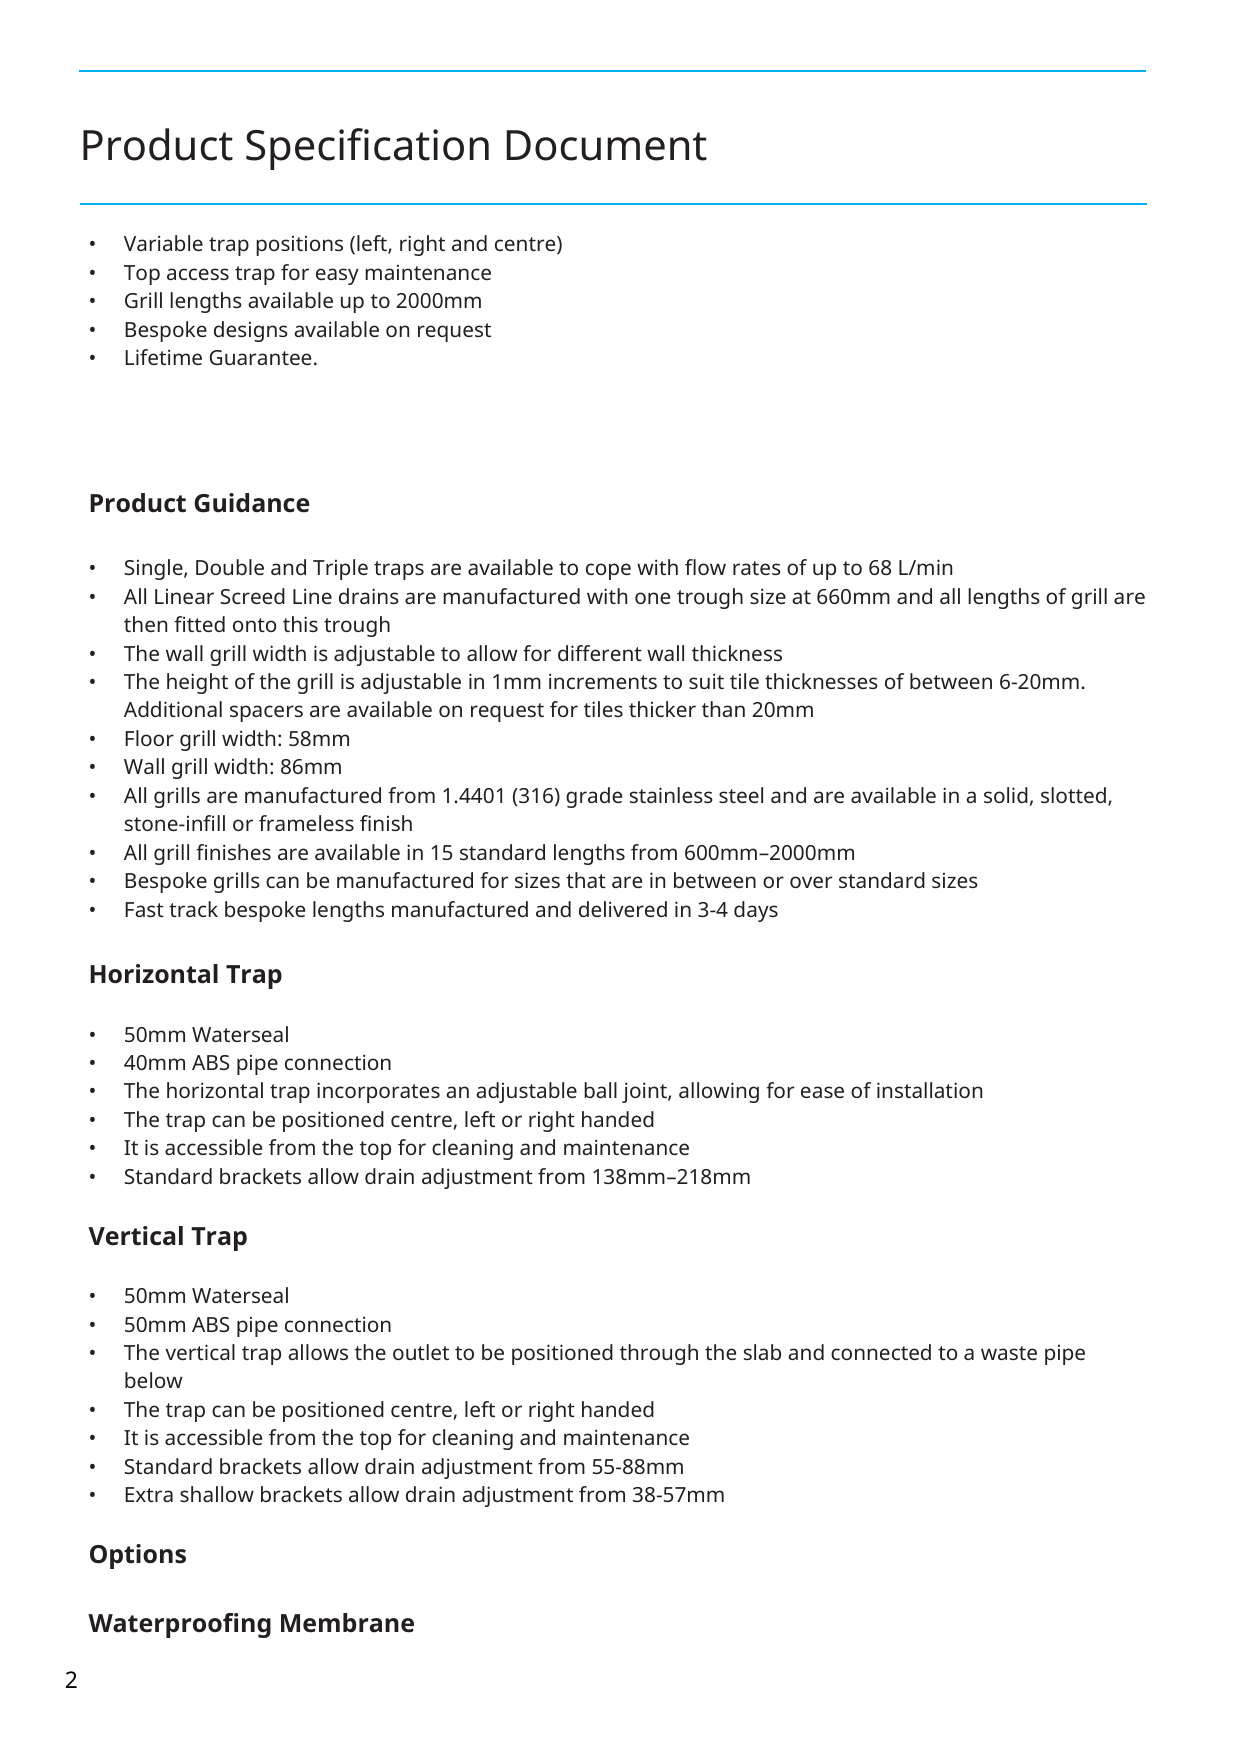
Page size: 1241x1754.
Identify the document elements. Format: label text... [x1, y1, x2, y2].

list Variable trap positions (left, right and centre) [88, 229, 1151, 258]
list 50mm Waterseal [88, 1281, 1151, 1310]
list Standard brackets allow drain adjustment from 55-88mm [88, 1452, 1151, 1480]
list Standard brackets allow drain adjustment from 138mm–218mm [88, 1162, 1151, 1190]
list Bespoke designs available on request [88, 315, 1151, 343]
list The horizontal trap incorporates an adjustable ball joint, allowing for ease of installation [88, 1077, 1151, 1105]
list 50mm ABS pipe connection [88, 1310, 1151, 1338]
list The trap can be positioned centre, left or right handed [88, 1105, 1151, 1133]
list Fast track bespoke lengths manufactured and delivered in 3-4 days [88, 895, 1151, 923]
subtitle Horizontal Trap [88, 957, 1151, 991]
subtitle Vertical Trap [88, 1219, 1151, 1253]
list The vertical trap allows the outlet to be positioned through the slab and connected to a waste pipe below [88, 1338, 1151, 1395]
list 40mm ABS pipe connection [88, 1048, 1151, 1077]
text Product Guidance [88, 485, 1151, 519]
list All grill finishes are available in 15 standard lengths from 600mm–2000mm [88, 838, 1151, 866]
list Single, Double and Triple traps are available to cope with flow rates of up to 68 L/min [88, 553, 1151, 582]
list It is accessible from the top for cleaning and maintenance [88, 1133, 1151, 1162]
list All Linear Screed Line drains are manufactured with one trough size at 660mm and all lengths of grill are then fitted onto this trough [88, 582, 1151, 639]
list 50mm Waterseal [88, 1020, 1151, 1048]
list All grills are manufactured from 1.4401 (316) grade stainless steel and are available in a solid, slotted, stone-infill or frameless finish [88, 781, 1151, 838]
list The wall grill width is adjustable to allow for different wall thickness [88, 639, 1151, 667]
list The height of the grill is adjustable in 1mm increments to suit tile thicknesses of between 6-20mm. Additional spacers are available on request for tiles thicker than 20mm [88, 667, 1151, 724]
list Extra shallow brackets allow drain adjustment from 38-57mm [88, 1480, 1151, 1509]
subtitle Waterproofing Membrane [88, 1605, 1151, 1639]
list Top access trap for easy maintenance [88, 258, 1151, 286]
list The trap can be positioned centre, left or right handed [88, 1395, 1151, 1423]
list Wall grill width: 86mm [88, 752, 1151, 781]
list Grill lengths available up to 2000mm [88, 286, 1151, 315]
subtitle Options [88, 1537, 1151, 1571]
list Lifetime Guarantee. [88, 343, 1151, 372]
list Floor grill width: 58mm [88, 724, 1151, 752]
list Bespoke grills can be manufactured for sizes that are in between or over standard sizes [88, 866, 1151, 895]
list It is accessible from the top for cleaning and maintenance [88, 1423, 1151, 1452]
